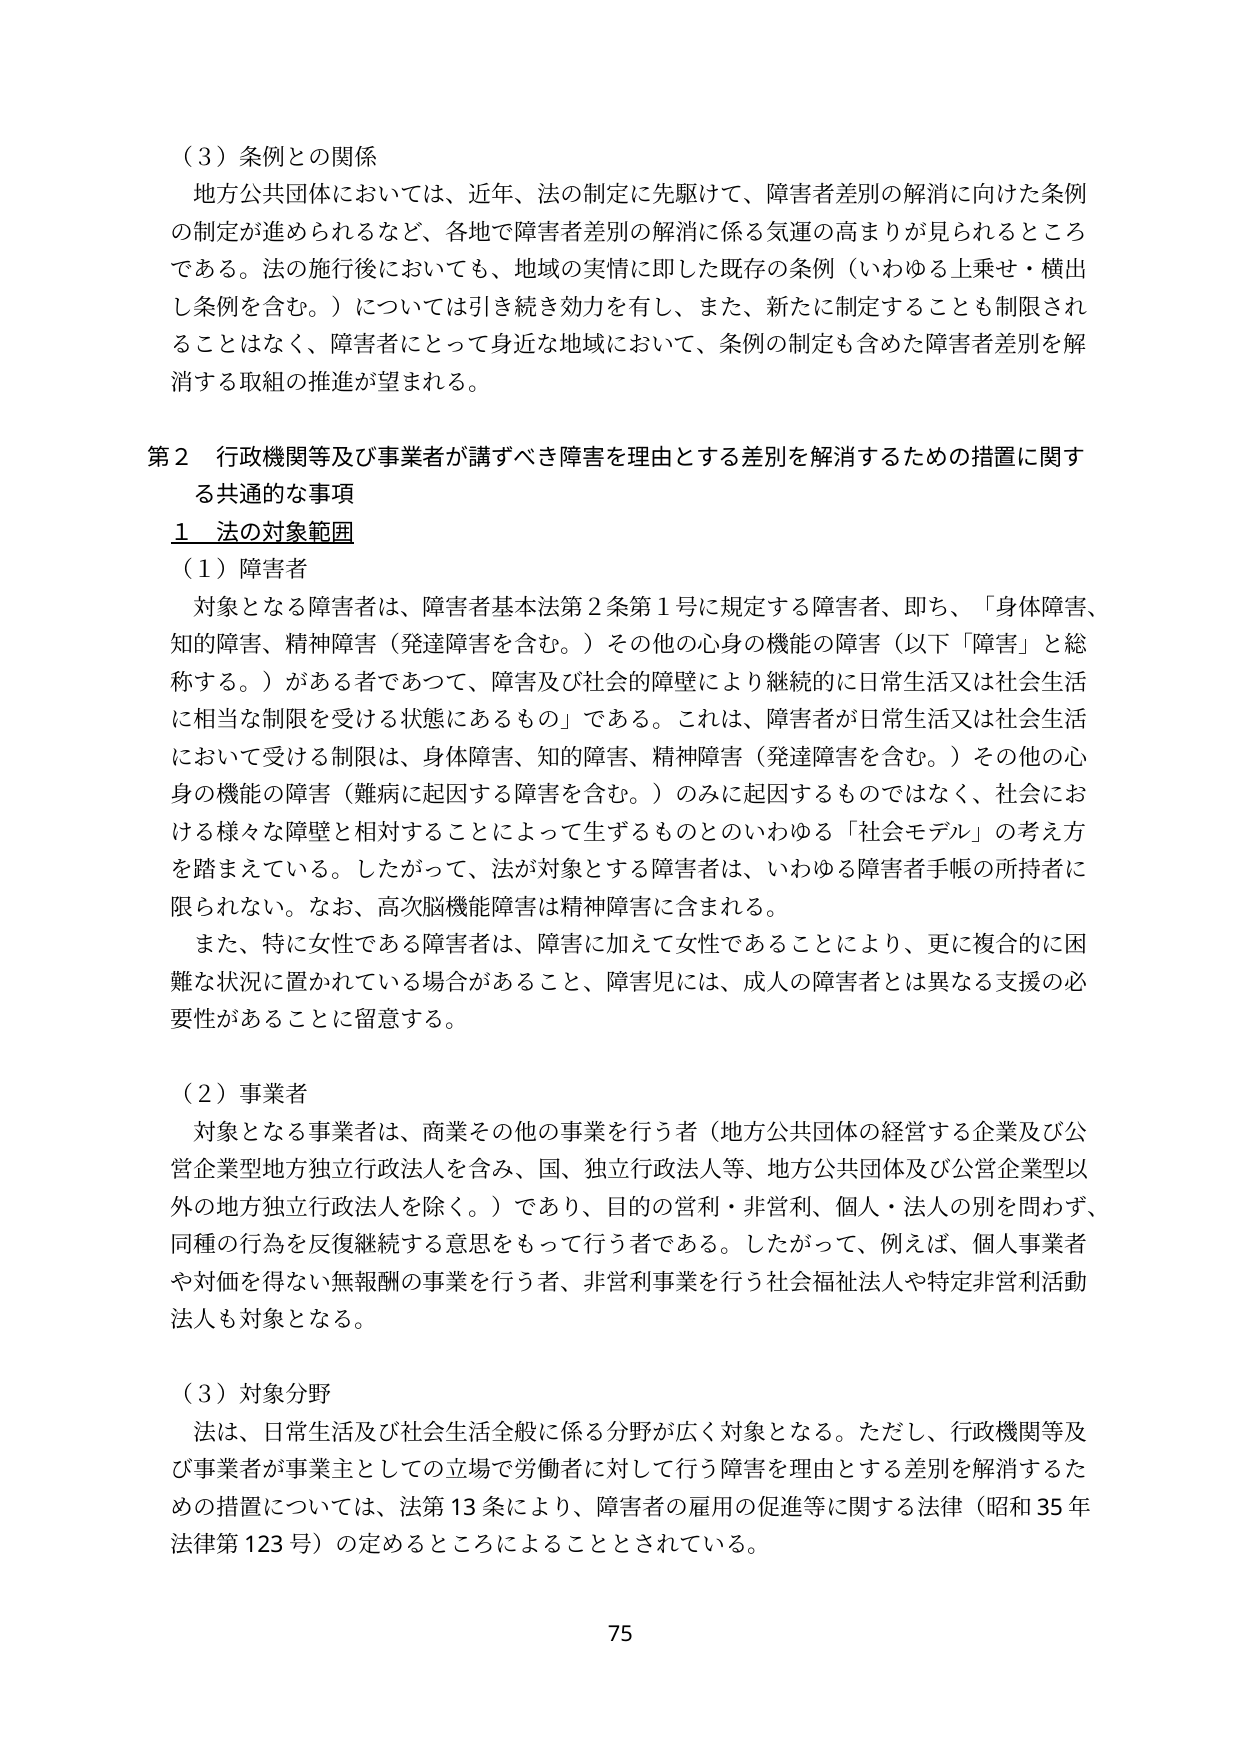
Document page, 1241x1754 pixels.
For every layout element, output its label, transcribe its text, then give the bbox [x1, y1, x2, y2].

text また、特に女性である障害者は、障害に加えて女性であることにより、更に複合的に困難な状況に置かれている場合があること、障害児には、成人の障害者とは異なる支援の必要性があることに留意する。 [171, 924, 1092, 1037]
text １ 法の対象範囲 [148, 512, 1092, 549]
text （２）事業者 [148, 1074, 1092, 1112]
text 対象となる障害者は、障害者基本法第２条第１号に規定する障害者、即ち、「身体障害、知的障害、精神障害（発達障害を含む。）その他の心身の機能の障害（以下「障害」と総称する。）がある者であつて、障害及び社会的障壁により継続的に日常生活又は社会生活に相当な制限を受ける状態にあるもの」である。これは、障害者が日常生活又は社会生活において受ける制限は、身体障害、知的障害、精神障害（発達障害を含む。）その他の心身の機能の障害（難病に起因する障害を含む。）のみに起因するものではなく、社会における様々な障壁と相対することによって生ずるものとのいわゆる「社会モデル」の考え方を踏まえている。したがって、法が対象とする障害者は、いわゆる障害者手帳の所持者に限られない。なお、高次脳機能障害は精神障害に含まれる。 [171, 587, 1092, 924]
text 法は、日常生活及び社会生活全般に係る分野が広く対象となる。ただし、行政機関等及び事業者が事業主としての立場で労働者に対して行う障害を理由とする差別を解消するための措置については、法第13 条により、障害者の雇用の促進等に関する法律（昭和35 年法律第123 号）の定めるところによることとされている。 [171, 1412, 1092, 1562]
text 対象となる事業者は、商業その他の事業を行う者（地方公共団体の経営する企業及び公営企業型地方独立行政法人を含み、国、独立行政法人等、地方公共団体及び公営企業型以外の地方独立行政法人を除く。）であり、目的の営利・非営利、個人・法人の別を問わず、同種の行為を反復継続する意思をもって行う者である。したがって、例えば、個人事業者や対価を得ない無報酬の事業を行う者、非営利事業を行う社会福祉法人や特定非営利活動法人も対象となる。 [171, 1112, 1092, 1337]
text （１）障害者 [148, 549, 1092, 587]
text （３）条例との関係 [148, 137, 1092, 174]
text 第２ 行政機関等及び事業者が講ずべき障害を理由とする差別を解消するための措置に関する共通的な事項 [148, 437, 1092, 512]
text （３）対象分野 [148, 1374, 1092, 1412]
text 地方公共団体においては、近年、法の制定に先駆けて、障害者差別の解消に向けた条例の制定が進められるなど、各地で障害者差別の解消に係る気運の高まりが見られるところである。法の施行後においても、地域の実情に即した既存の条例（いわゆる上乗せ・横出し条例を含む。）については引き続き効力を有し、また、新たに制定することも制限されることはなく、障害者にとって身近な地域において、条例の制定も含めた障害者差別を解消する取組の推進が望まれる。 [171, 174, 1092, 399]
